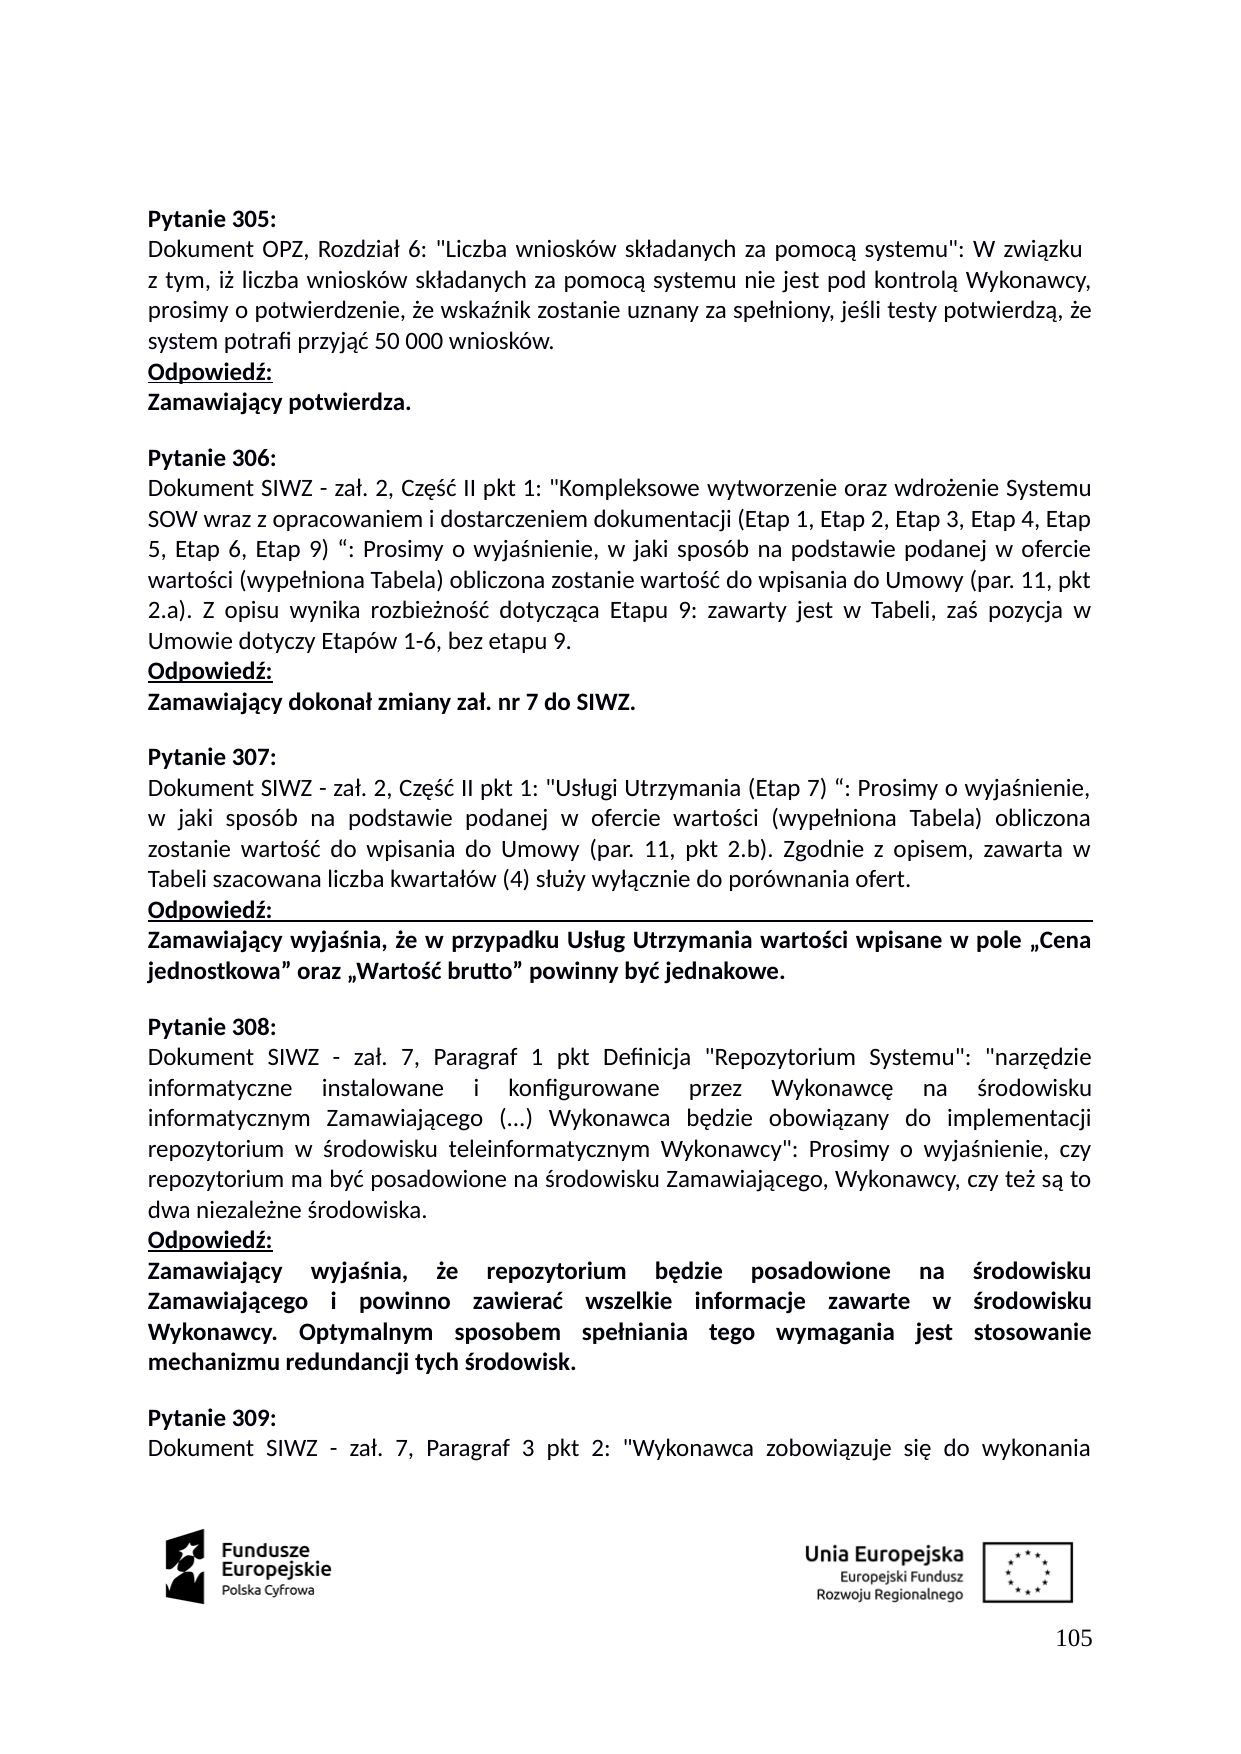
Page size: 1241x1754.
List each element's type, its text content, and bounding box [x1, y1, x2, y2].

text Dokument OPZ, Rozdział 6: "Liczba wniosków składanych za pomocą systemu": W związku z tym, iż liczba wniosków składanych za pomocą systemu nie jest pod kontrolą Wykonawcy, prosimy o potwierdzenie, że wskaźnik zostanie uznany za spełniony, jeśli testy potwierdzą, że system potrafi przyjąć 50 000 wniosków. [148, 234, 1093, 356]
text Odpowiedź: Zamawiający dokonał zmiany zał. nr 7 do SIWZ. [148, 655, 1093, 716]
picture [786, 1522, 1093, 1623]
text Odpowiedź: Zamawiający wyjaśnia, że w przypadku Usług Utrzymania wartości wpisane w pole „Cena jednostkowa” oraz „Wartość brutto” powinny być jednakowe. [148, 894, 1093, 920]
text Dokument SIWZ - zał. 2, Część II pkt 1: "Usługi Utrzymania (Etap 7) “: Prosimy o wyjaśnienie, w jaki sposób na podstawie podanej w ofercie wartości (wypełniona Tabela) obliczona zostanie wartość do wpisania do Umowy (par. 11, pkt 2.b). Zgodnie z opisem, zawarta w Tabeli szacowana liczba kwartałów (4) służy wyłącznie do porównania ofert. [148, 772, 1093, 894]
text Odpowiedź: Zamawiający potwierdza. [148, 356, 1093, 417]
picture [147, 1510, 350, 1623]
text Odpowiedź: Zamawiający wyjaśnia, że w przypadku Usług Utrzymania wartości wpisane w pole „Cena jednostkowa” oraz „Wartość brutto” powinny być jednakowe. [148, 922, 1093, 986]
text Odpowiedź: Zamawiający wyjaśnia, że repozytorium będzie posadowione na środowisku Zamawiającego i powinno zawierać wszelkie informacje zawarte w środowisku Wykonawcy. Optymalnym sposobem spełniania tego wymagania jest stosowanie mechanizmu redundancji tych środowisk. [148, 1224, 1093, 1377]
text Dokument SIWZ - zał. 2, Część II pkt 1: "Kompleksowe wytworzenie oraz wdrożenie Systemu SOW wraz z opracowaniem i dostarczeniem dokumentacji (Etap 1, Etap 2, Etap 3, Etap 4, Etap 5, Etap 6, Etap 9) “: Prosimy o wyjaśnienie, w jaki sposób na podstawie podanej w ofercie wartości (wypełniona Tabela) obliczona zostanie wartość do wpisania do Umowy (par. 11, pkt 2.a). Z opisu wynika rozbieżność dotycząca Etapu 9: zawarty jest w Tabeli, zaś pozycja w Umowie dotyczy Etapów 1-6, bez etapu 9. [148, 472, 1093, 655]
text Pytanie 308: [148, 1011, 1093, 1041]
text Dokument SIWZ - zał. 7, Paragraf 1 pkt Definicja "Repozytorium Systemu": "narzędzie informatyczne instalowane i konfigurowane przez Wykonawcę na środowisku informatycznym Zamawiającego (...) Wykonawca będzie obowiązany do implementacji repozytorium w środowisku teleinformatycznym Wykonawcy": Prosimy o wyjaśnienie, czy repozytorium ma być posadowione na środowisku Zamawiającego, Wykonawcy, czy też są to dwa niezależne środowiska. [148, 1041, 1093, 1224]
text Pytanie 309: [148, 1402, 1093, 1432]
text Pytanie 306: [148, 442, 1093, 472]
text Pytanie 305: [148, 203, 1093, 234]
text Pytanie 307: [148, 741, 1093, 772]
